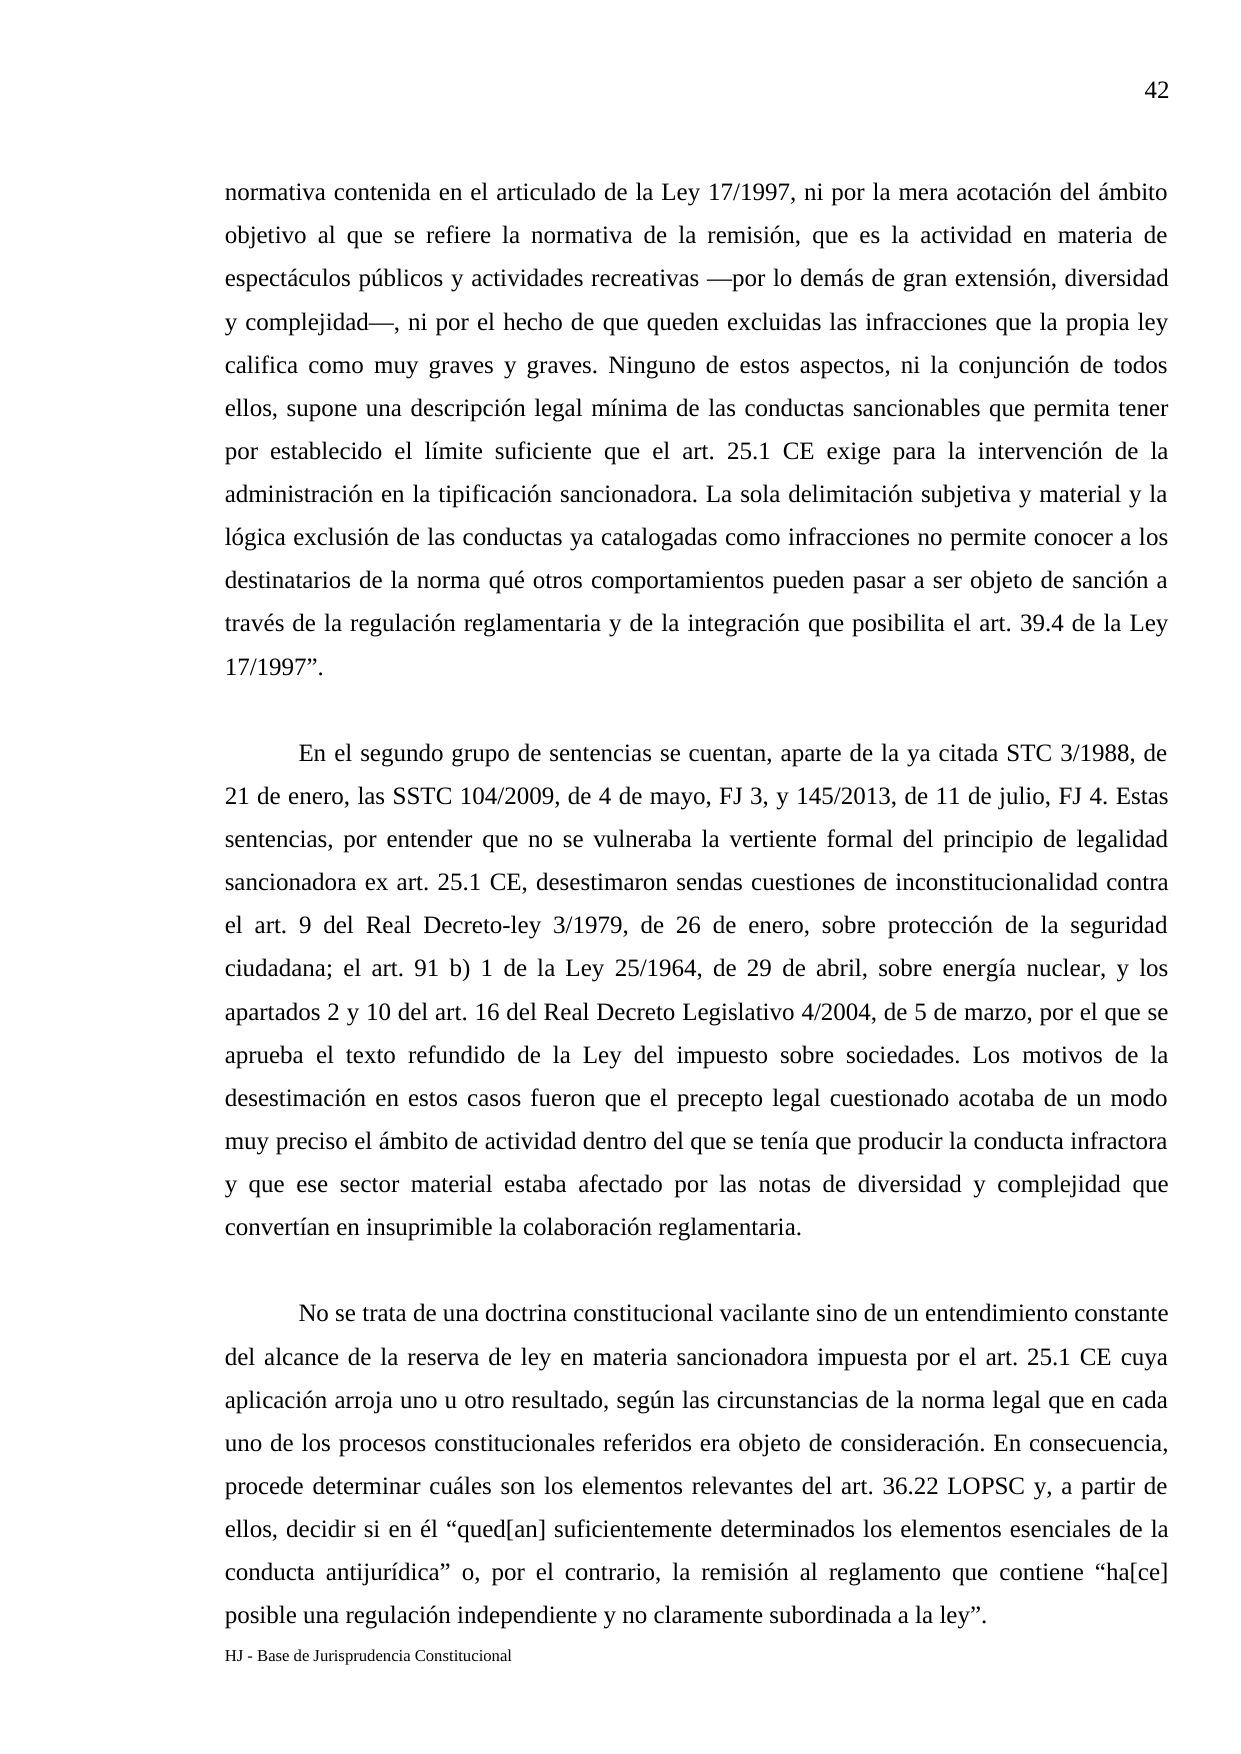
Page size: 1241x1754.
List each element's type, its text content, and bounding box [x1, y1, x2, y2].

text No se trata de una doctrina constitucional vacilante sino de un entendimiento constante del alcance de la reserva de ley en materia sancionadora impuesta por el art. 25.1 CE cuya aplicación arroja uno u otro resultado, según las circunstancias de la norma legal que en cada uno de los procesos constitucionales referidos era objeto de consideración. En consecuencia, procede determinar cuáles son los elementos relevantes del art. 36.22 LOPSC y, a partir de ellos, decidir si en él “qued[an] suficientemente determinados los elementos esenciales de la conducta antijurídica” o, por el contrario, la remisión al reglamento que contiene “ha[ce] posible una regulación independiente y no claramente subordinada a la ley”. [224, 1298, 1169, 1629]
text En el segundo grupo de sentencias se cuentan, aparte de la ya citada STC 3/1988, de 21 de enero, las SSTC 104/2009, de 4 de mayo, FJ 3, y 145/2013, de 11 de julio, FJ 4. Estas sentencias, por entender que no se vulneraba la vertiente formal del principio de legalidad sancionadora ex art. 25.1 CE, desestimaron sendas cuestiones de inconstitucionalidad contra el art. 9 del Real Decreto-ley 3/1979, de 26 de enero, sobre protección de la seguridad ciudadana; el art. 91 b) 1 de la Ley 25/1964, de 29 de abril, sobre energía nuclear, y los apartados 2 y 10 del art. 16 del Real Decreto Legislativo 4/2004, de 5 de marzo, por el que se aprueba el texto refundido de la Ley del impuesto sobre sociedades. Los motivos de la desestimación en estos casos fueron que el precepto legal cuestionado acotaba de un modo muy preciso el ámbito de actividad dentro del que se tenía que producir la conducta infractora y que ese sector material estaba afectado por las notas de diversidad y complejidad que convertían en insuprimible la colaboración reglamentaria. [224, 738, 1169, 1241]
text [224, 177, 1169, 680]
